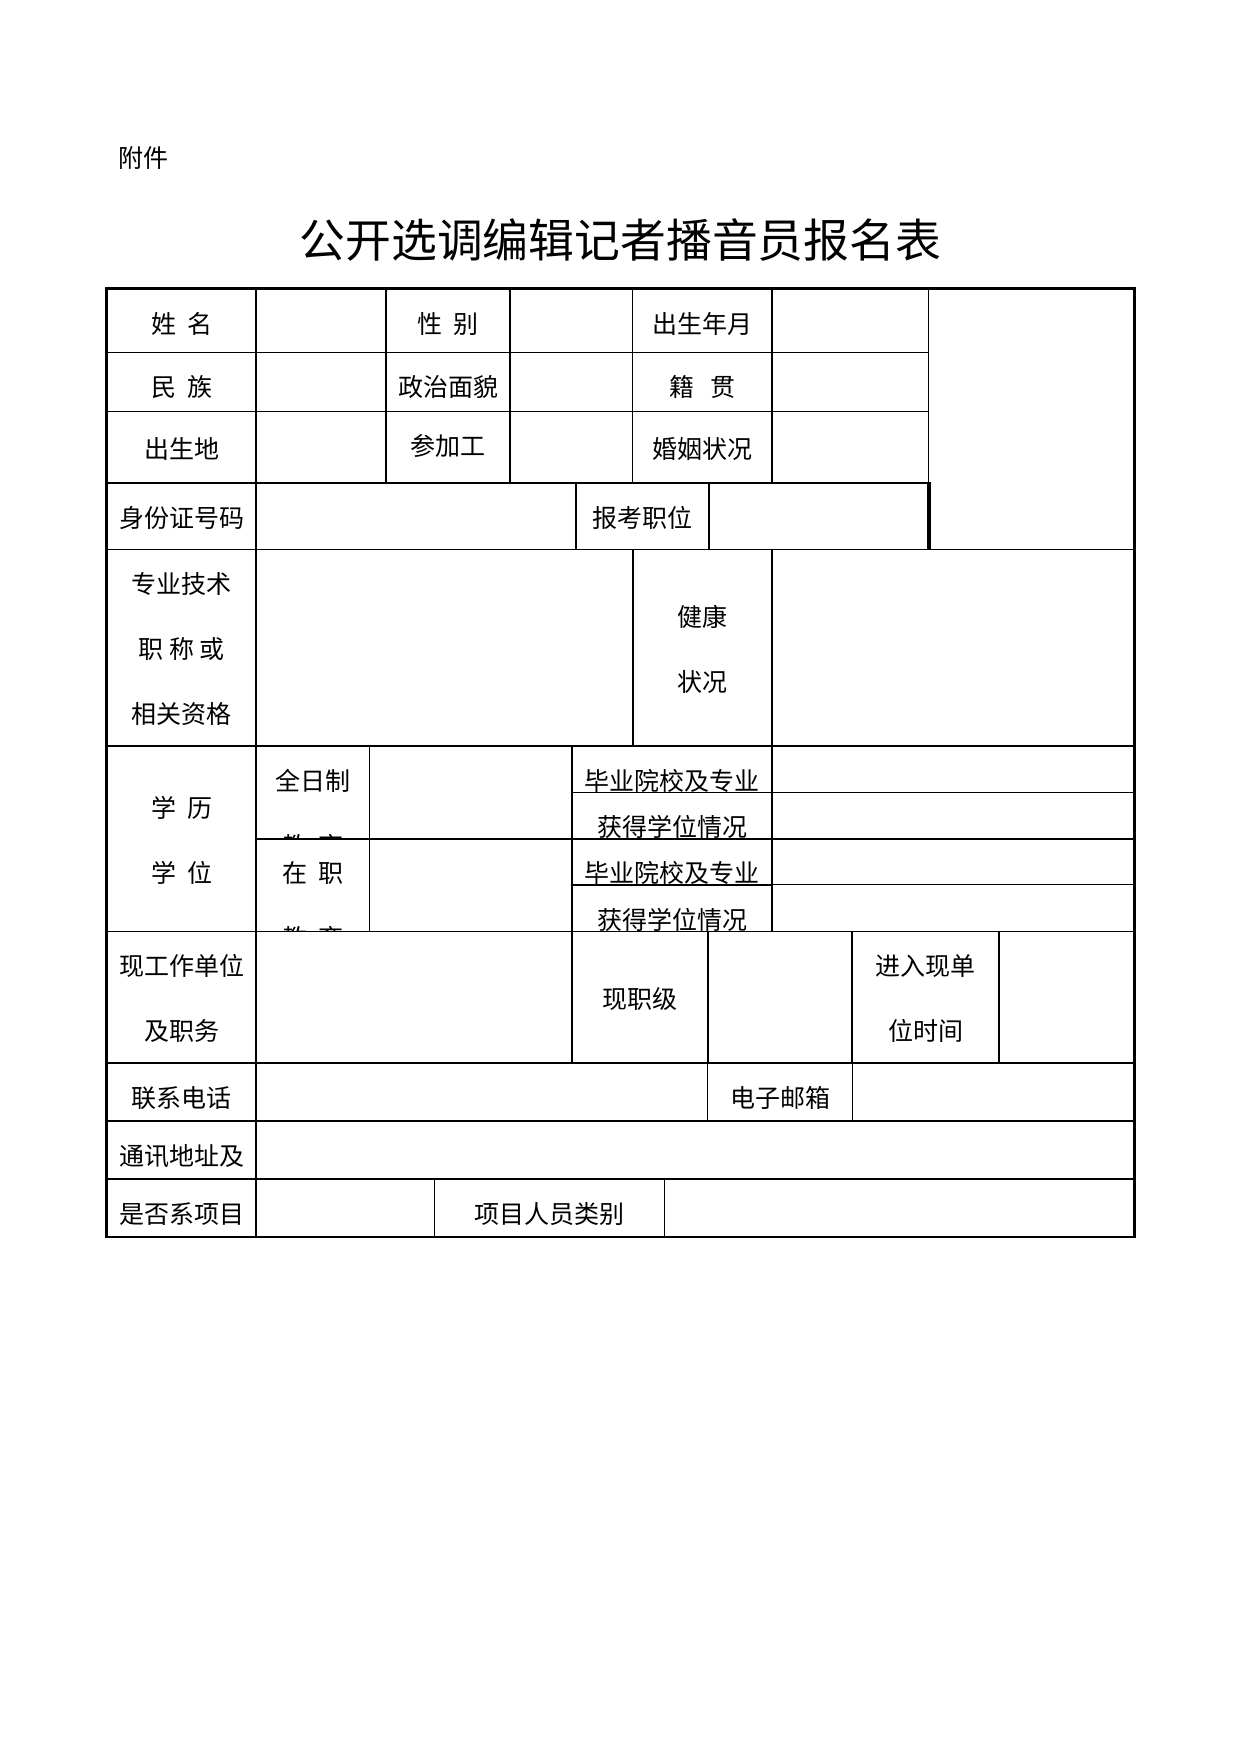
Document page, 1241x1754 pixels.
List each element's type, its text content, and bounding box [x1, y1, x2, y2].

table_cell 专业技术 职 称 或 相关资格 [108, 550, 255, 745]
table_cell 现职级 [573, 932, 707, 1062]
table_cell [773, 885, 1133, 931]
table_cell 出生地 [108, 412, 255, 482]
table_cell 婚姻状况 [633, 412, 771, 482]
table_cell 民 族 [108, 353, 255, 411]
table_header [929, 290, 1133, 549]
table_cell [709, 932, 851, 1062]
table_cell 获得学位情况 [573, 793, 771, 838]
table_header [257, 290, 385, 352]
table_cell [257, 932, 571, 1062]
table_cell [853, 1064, 1133, 1120]
table_cell [1000, 932, 1133, 1062]
table_cell 在 职 教 育 [257, 840, 369, 931]
table_cell 项目人员类别 [435, 1180, 664, 1236]
table_cell [665, 1180, 1133, 1236]
table_cell 全日制 教 育 [257, 747, 369, 838]
table_cell 毕业院校及专业 [573, 840, 771, 884]
table_cell 现工作单位及职务 [108, 932, 255, 1062]
table_cell 报考职位 [577, 484, 708, 549]
table_header [773, 290, 928, 352]
table_cell [773, 793, 1133, 838]
text 附件 [118, 124, 1122, 189]
table_cell 籍 贯 [633, 353, 771, 411]
table_cell [370, 747, 571, 838]
table_cell 进入现单位时间 [853, 932, 998, 1062]
table_header 姓 名 [108, 290, 255, 352]
table_cell [257, 1180, 434, 1236]
text 公开选调编辑记者播音员报名表 [118, 189, 1122, 287]
table_cell [257, 1064, 707, 1120]
table_header [511, 290, 632, 352]
table_cell [511, 412, 632, 482]
table_cell 健康 状况 [634, 550, 771, 745]
table_cell [773, 550, 1133, 745]
table_cell [773, 840, 1133, 884]
table_cell 是否系项目人员 [108, 1180, 255, 1236]
table_cell [511, 353, 632, 411]
table_cell 参加工 作时间 [387, 412, 509, 482]
table_cell 身份证号码 [108, 484, 255, 549]
table_header 性 别 [387, 290, 509, 352]
table_cell [773, 353, 928, 411]
table_cell 毕业院校及专业 [573, 747, 771, 792]
table_cell 学 历 学 位 [108, 747, 255, 931]
table_cell 电子邮箱 [708, 1064, 852, 1120]
table_header 出生年月 [633, 290, 771, 352]
table_cell 获得学位情况 [573, 886, 771, 931]
table_cell [257, 484, 575, 549]
table_cell [773, 412, 928, 482]
table_cell 政治面貌 [387, 353, 509, 411]
table_cell [370, 840, 571, 931]
table_cell [257, 1122, 1133, 1178]
table_cell [257, 550, 632, 745]
table_cell [710, 484, 927, 549]
table_cell [257, 353, 385, 411]
table_cell [773, 747, 1133, 792]
table_cell [257, 412, 385, 482]
table_cell 通讯地址及邮编 [108, 1122, 255, 1178]
table_cell 联系电话 [108, 1064, 255, 1120]
